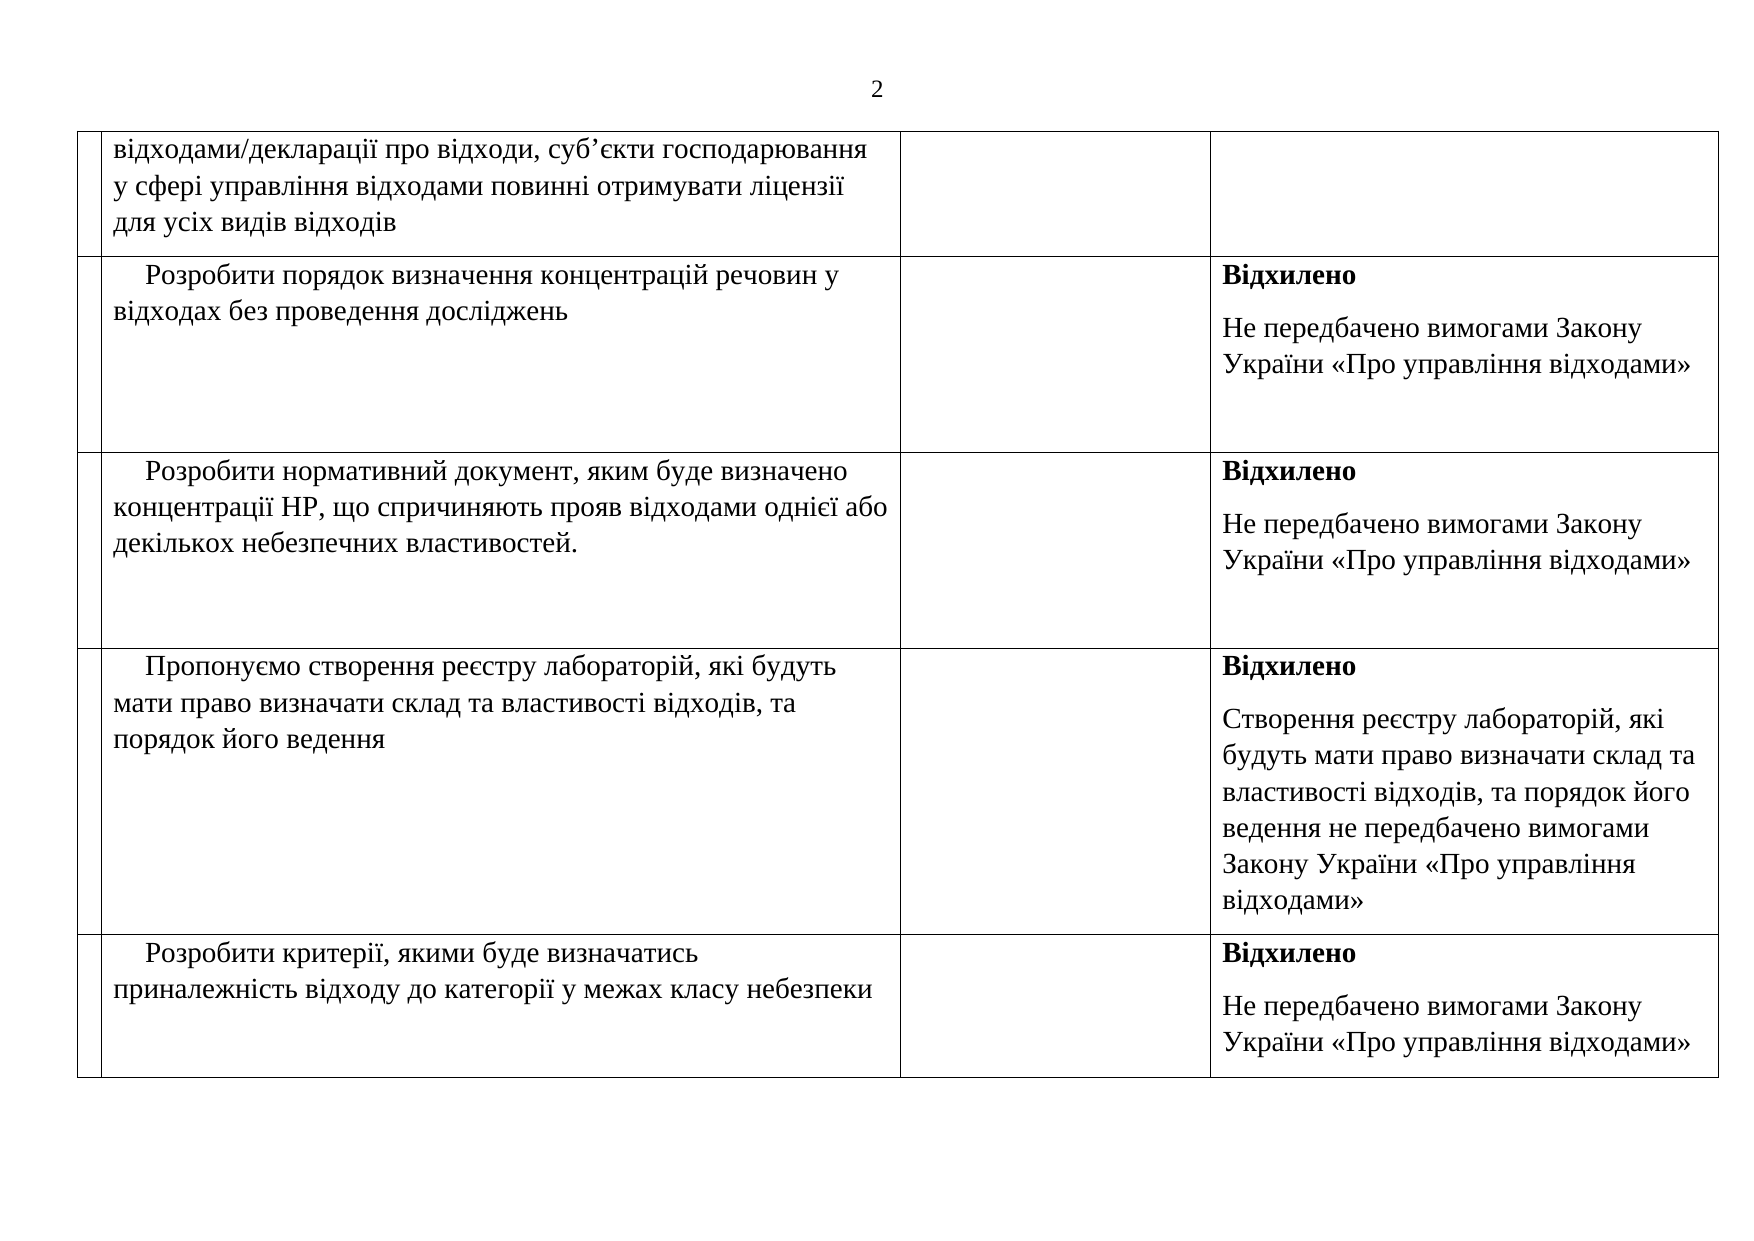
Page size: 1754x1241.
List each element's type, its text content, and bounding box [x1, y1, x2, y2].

table_cell [901, 649, 1210, 934]
table_cell [78, 132, 101, 256]
table_cell [78, 453, 101, 647]
table_cell [901, 453, 1210, 647]
table_cell [78, 649, 101, 934]
table_cell Розробити критерії, якими буде визначатись приналежність відходу до категорії у межах класу небезпеки [102, 935, 900, 1077]
table_cell Пропонуємо створення реєстру лабораторій, які будуть мати право визначати склад та властивості відходів, та порядок його ведення [102, 649, 900, 934]
table_cell Розробити порядок визначення концентрацій речовин у відходах без проведення досліджень [102, 257, 900, 452]
table_cell [901, 935, 1210, 1077]
table_cell Відхилено Не передбачено вимогами Закону України «Про управління відходами» [1211, 257, 1718, 452]
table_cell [102, 132, 900, 256]
table_cell Відхилено Не передбачено вимогами Закону України «Про управління відходами» [1211, 935, 1718, 1077]
table_cell [78, 935, 101, 1077]
table_cell [901, 257, 1210, 452]
table_cell Розробити нормативний документ, яким буде визначено концентрації НР, що спричиняють прояв відходами однієї або декількох небезпечних властивостей. [102, 453, 900, 647]
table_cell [1211, 132, 1718, 256]
table_cell [78, 257, 101, 452]
table_cell Відхилено Не передбачено вимогами Закону України «Про управління відходами» [1211, 453, 1718, 647]
table_cell Відхилено Створення реєстру лабораторій, які будуть мати право визначати склад та властивості відходів, та порядок його ведення не передбачено вимогами Закону України «Про управління відходами» [1211, 649, 1718, 934]
table_cell [901, 132, 1210, 256]
